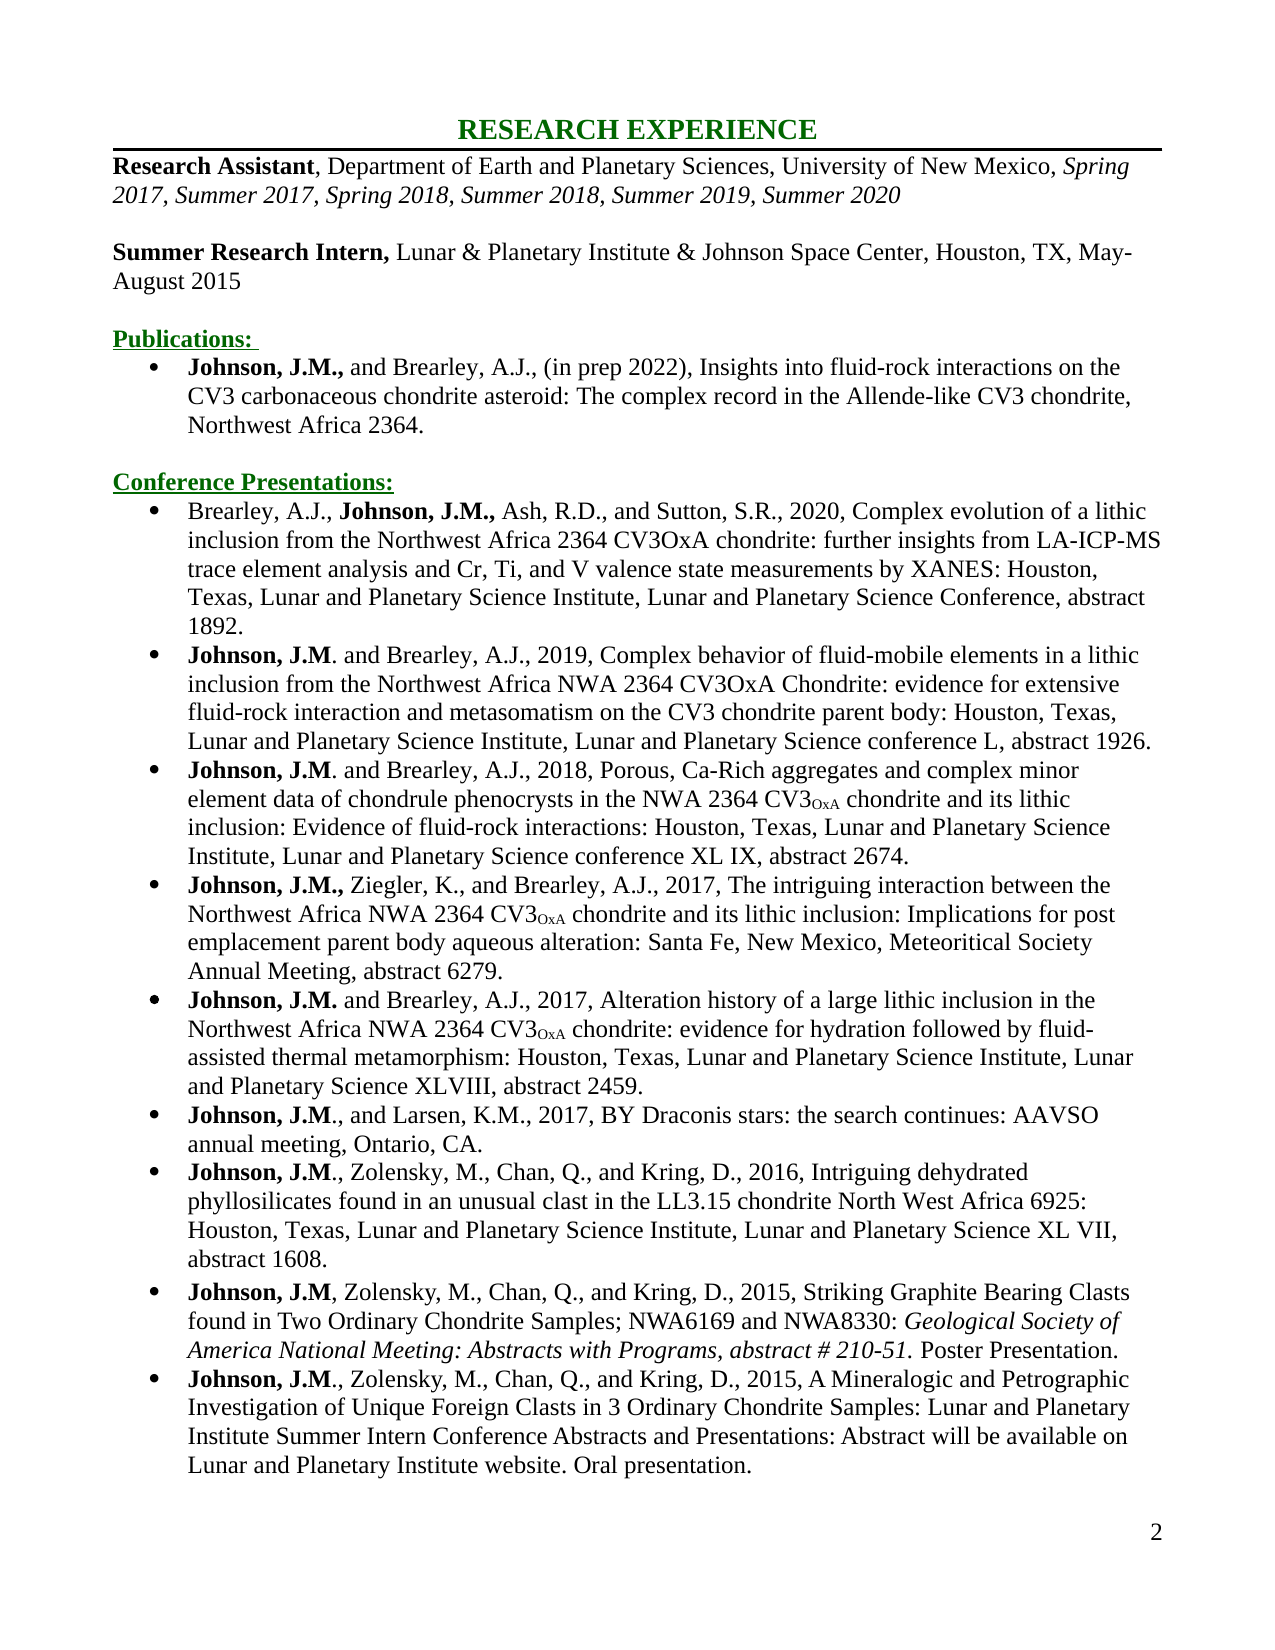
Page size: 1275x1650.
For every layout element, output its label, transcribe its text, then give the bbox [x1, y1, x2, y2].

list Johnson, J.M. and Brearley, A.J., 2019, Complex behavior of fluid-mobile elements in a lithic inclusion from the Northwest Africa NWA 2364 CV3OxA Chondrite: evidence for extensive fluid-rock interaction and metasomatism on the CV3 chondrite parent body: Houston, Texas, Lunar and Planetary Science Institute, Lunar and Planetary Science conference L, abstract 1926. [150, 640, 1162, 755]
subtitle Johnson, J.M, Zolensky, M., Chan, Q., and Kring, D., 2015, Striking Graphite Bearing Clasts found in Two Ordinary Chondrite Samples; NWA6169 and NWA8330: Geological Society of America National Meeting: Abstracts with Programs, abstract # 210-51. Poster Presentation. [150, 1277, 1162, 1364]
list Johnson, J.M., Ziegler, K., and Brearley, A.J., 2017, The intriguing interaction between the Northwest Africa NWA 2364 CV3OxA chondrite and its lithic inclusion: Implications for post emplacement parent body aqueous alteration: Santa Fe, New Mexico, Meteoritical Society Annual Meeting, abstract 6279. [150, 870, 1162, 985]
subtitle Johnson, J.M., Zolensky, M., Chan, Q., and Kring, D., 2015, A Mineralogic and Petrographic Investigation of Unique Foreign Clasts in 3 Ordinary Chondrite Samples: Lunar and Planetary Institute Summer Intern Conference Abstracts and Presentations: Abstract will be available on Lunar and Planetary Institute website. Oral presentation. [150, 1364, 1162, 1479]
list Johnson, J.M., and Larsen, K.M., 2017, BY Draconis stars: the search continues: AAVSO annual meeting, Ontario, CA. [150, 1100, 1162, 1157]
list Johnson, J.M., Zolensky, M., Chan, Q., and Kring, D., 2016, Intriguing dehydrated phyllosilicates found in an unusual clast in the LL3.15 chondrite North West Africa 6925: Houston, Texas, Lunar and Planetary Science Institute, Lunar and Planetary Science XL VII, abstract 1608. [150, 1157, 1162, 1272]
text RESEARCH EXPERIENCE [112, 112, 1162, 151]
list Johnson, J.M. and Brearley, A.J., 2017, Alteration history of a large lithic inclusion in the Northwest Africa NWA 2364 CV3OxA chondrite: evidence for hydration followed by fluid-assisted thermal metamorphism: Houston, Texas, Lunar and Planetary Science Institute, Lunar and Planetary Science XLVIII, abstract 2459. [150, 985, 1162, 1100]
text Summer Research Intern, Lunar & Planetary Institute & Johnson Space Center, Houston, TX, May-August 2015 [112, 237, 1162, 295]
list Johnson, J.M., and Brearley, A.J., (in prep 2022), Insights into fluid-rock interactions on the CV3 carbonaceous chondrite asteroid: The complex record in the Allende-like CV3 chondrite, Northwest Africa 2364. [150, 352, 1162, 439]
list Johnson, J.M. and Brearley, A.J., 2018, Porous, Ca-Rich aggregates and complex minor element data of chondrule phenocrysts in the NWA 2364 CV3OxA chondrite and its lithic inclusion: Evidence of fluid-rock interactions: Houston, Texas, Lunar and Planetary Science Institute, Lunar and Planetary Science conference XL IX, abstract 2674. [150, 755, 1162, 870]
text Research Assistant, Department of Earth and Planetary Sciences, University of New Mexico, Spring 2017, Summer 2017, Spring 2018, Summer 2018, Summer 2019, Summer 2020 [112, 151, 1162, 209]
list Brearley, A.J., Johnson, J.M., Ash, R.D., and Sutton, S.R., 2020, Complex evolution of a lithic inclusion from the Northwest Africa 2364 CV3OxA chondrite: further insights from LA-ICP-MS trace element analysis and Cr, Ti, and V valence state measurements by XANES: Houston, Texas, Lunar and Planetary Science Institute, Lunar and Planetary Science Conference, abstract 1892. [150, 496, 1162, 640]
text Publications: [112, 324, 1162, 352]
text Conference Presentations: [112, 467, 1162, 496]
